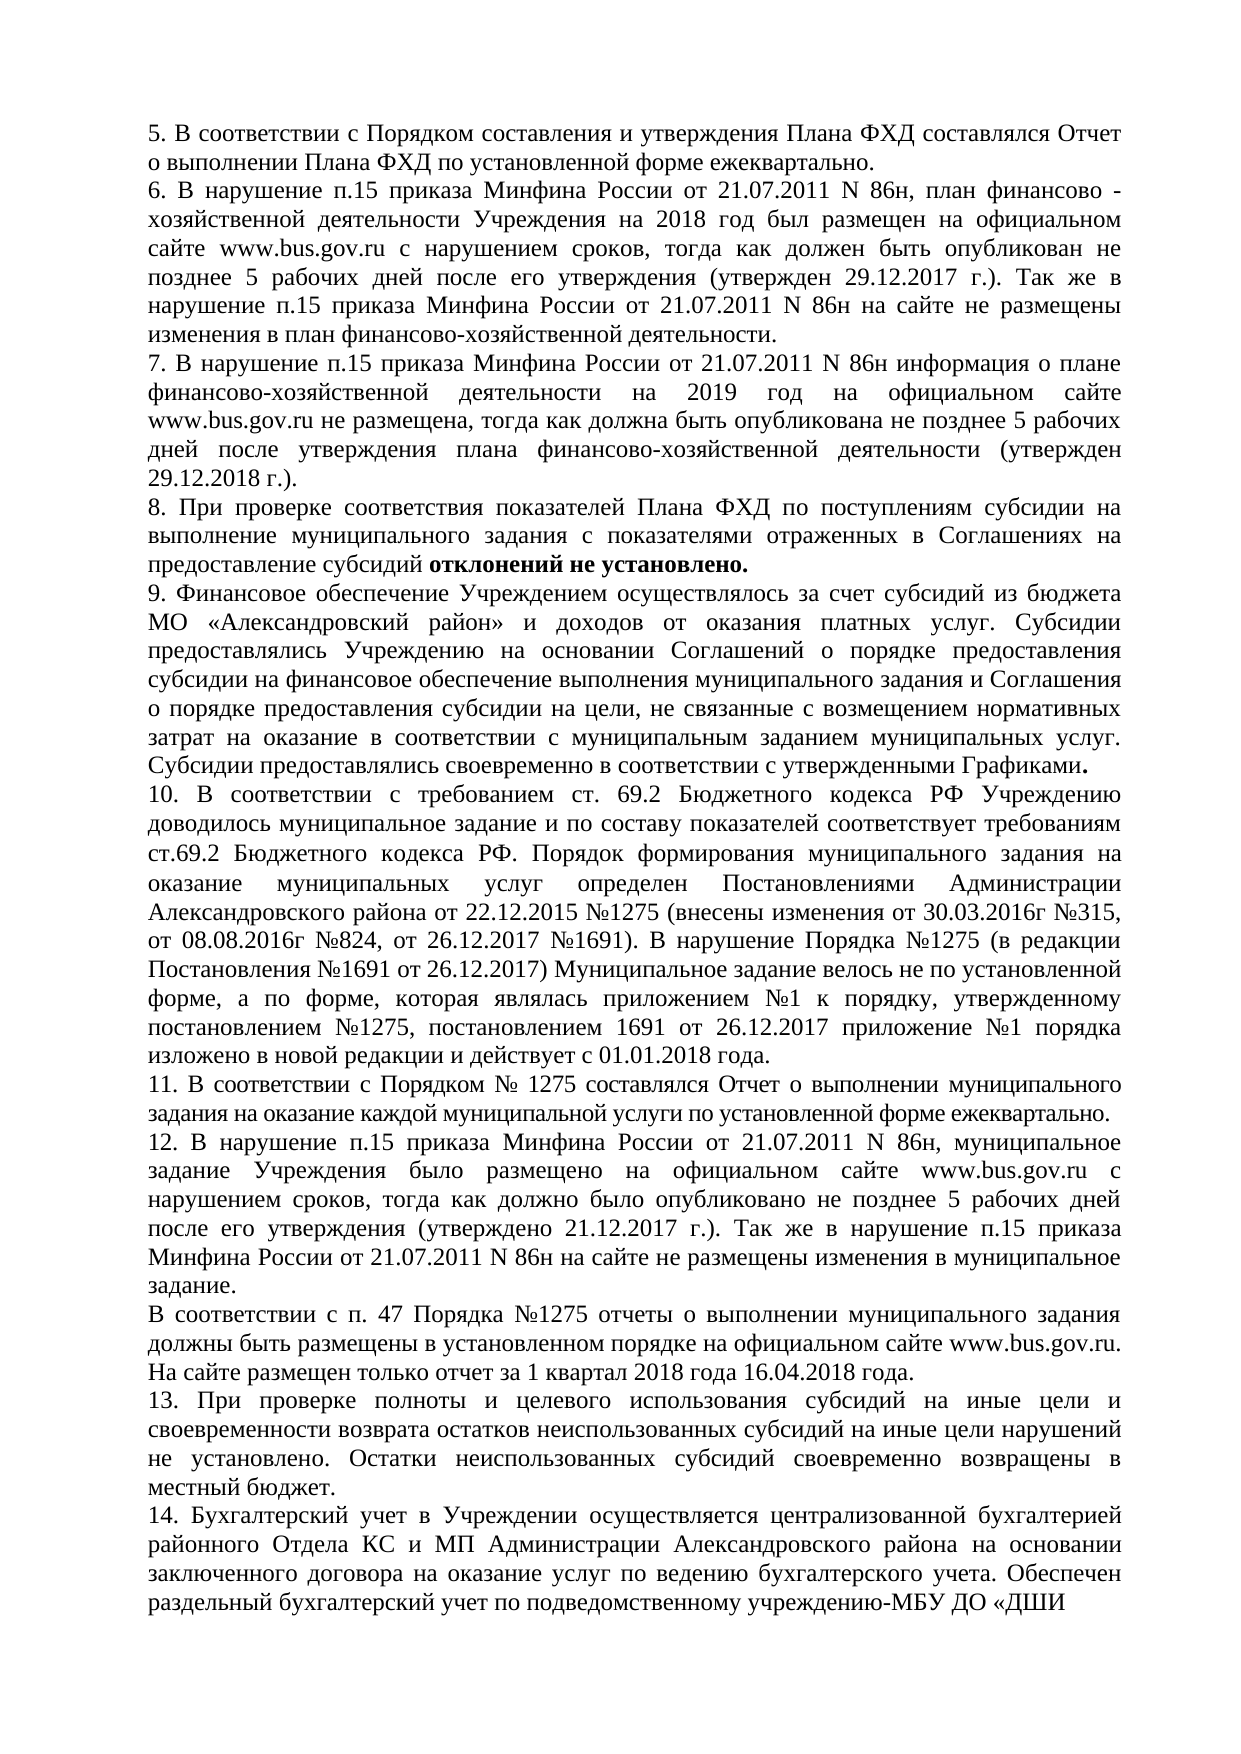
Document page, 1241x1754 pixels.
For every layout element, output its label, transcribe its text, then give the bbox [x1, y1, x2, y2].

text 7. В нарушение п.15 приказа Минфина России от 21.07.2011 N 86н информация о плане финансово-хозяйственной деятельности на 2019 год на официальном сайте www.bus.gov.ru не размещена, тогда как должна быть опубликована не позднее 5 рабочих дней после утверждения плана финансово-хозяйственной деятельности (утвержден 29.12.2018 г.). [148, 348, 1122, 492]
text 11. В соответствии с Порядком № 1275 составлялся Отчет о выполнении муниципального задания на оказание каждой муниципальной услуги по установленной форме ежеквартально. [148, 1069, 1122, 1127]
text 8. При проверке соответствия показателей Плана ФХД по поступлениям субсидии на выполнение муниципального задания с показателями отраженных в Соглашениях на предоставление субсидий отклонений не установлено. [148, 492, 1122, 578]
text 9. Финансовое обеспечение Учреждением осуществлялось за счет субсидий из бюджета МО «Александровский район» и доходов от оказания платных услуг. Субсидии предоставлялись Учреждению на основании Соглашений о порядке предоставления субсидии на финансовое обеспечение выполнения муниципального задания и Соглашения о порядке предоставления субсидии на цели, не связанные с возмещением нормативных затрат на оказание в соответствии с муниципальным заданием муниципальных услуг. Субсидии предоставлялись своевременно в соответствии с утвержденными Графиками. [148, 578, 1122, 779]
text 10. В соответствии с требованием ст. 69.2 Бюджетного кодекса РФ Учреждению доводилось муниципальное задание и по составу показателей соответствует требованиям ст.69.2 Бюджетного кодекса РФ. Порядок формирования муниципального задания на оказание муниципальных услуг определен Постановлениями Администрации Александровского района от 22.12.2015 №1275 (внесены изменения от 30.03.2016г №315, от 08.08.2016г №824, от 26.12.2017 №1691). В нарушение Порядка №1275 (в редакции Постановления №1691 от 26.12.2017) Муниципальное задание велось не по установленной форме, а по форме, которая являлась приложением №1 к порядку, утвержденному постановлением №1275, постановлением 1691 от 26.12.2017 приложение №1 порядка изложено в новой редакции и действует с 01.01.2018 года. [148, 779, 1122, 1069]
text 14. Бухгалтерский учет в Учреждении осуществляется централизованной бухгалтерией районного Отдела КС и МП Администрации Александровского района на основании заключенного договора на оказание услуг по ведению бухгалтерского учета. Обеспечен раздельный бухгалтерский учет по подведомственному учреждению-МБУ ДО «ДШИ [148, 1501, 1122, 1616]
text 12. В нарушение п.15 приказа Минфина России от 21.07.2011 N 86н, муниципальное задание Учреждения было размещено на официальном сайте www.bus.gov.ru с нарушением сроков, тогда как должно было опубликовано не позднее 5 рабочих дней после его утверждения (утверждено 21.12.2017 г.). Так же в нарушение п.15 приказа Минфина России от 21.07.2011 N 86н на сайте не размещены изменения в муниципальное задание. [148, 1127, 1122, 1299]
text 6. В нарушение п.15 приказа Минфина России от 21.07.2011 N 86н, план финансово - хозяйственной деятельности Учреждения на 2018 год был размещен на официальном сайте www.bus.gov.ru с нарушением сроков, тогда как должен быть опубликован не позднее 5 рабочих дней после его утверждения (утвержден 29.12.2017 г.). Так же в нарушение п.15 приказа Минфина России от 21.07.2011 N 86н на сайте не размещены изменения в план финансово-хозяйственной деятельности. [148, 176, 1122, 348]
text В соответствии с п. 47 Порядка №1275 отчеты о выполнении муниципального задания должны быть размещены в установленном порядке на официальном сайте www.bus.gov.ru. На сайте размещен только отчет за 1 квартал 2018 года 16.04.2018 года. [148, 1299, 1122, 1386]
text 5. В соответствии с Порядком составления и утверждения Плана ФХД составлялся Отчет о выполнении Плана ФХД по установленной форме ежеквартально. [148, 118, 1122, 176]
text 13. При проверке полноты и целевого использования субсидий на иные цели и своевременности возврата остатков неиспользованных субсидий на иные цели нарушений не установлено. Остатки неиспользованных субсидий своевременно возвращены в местный бюджет. [148, 1386, 1122, 1501]
